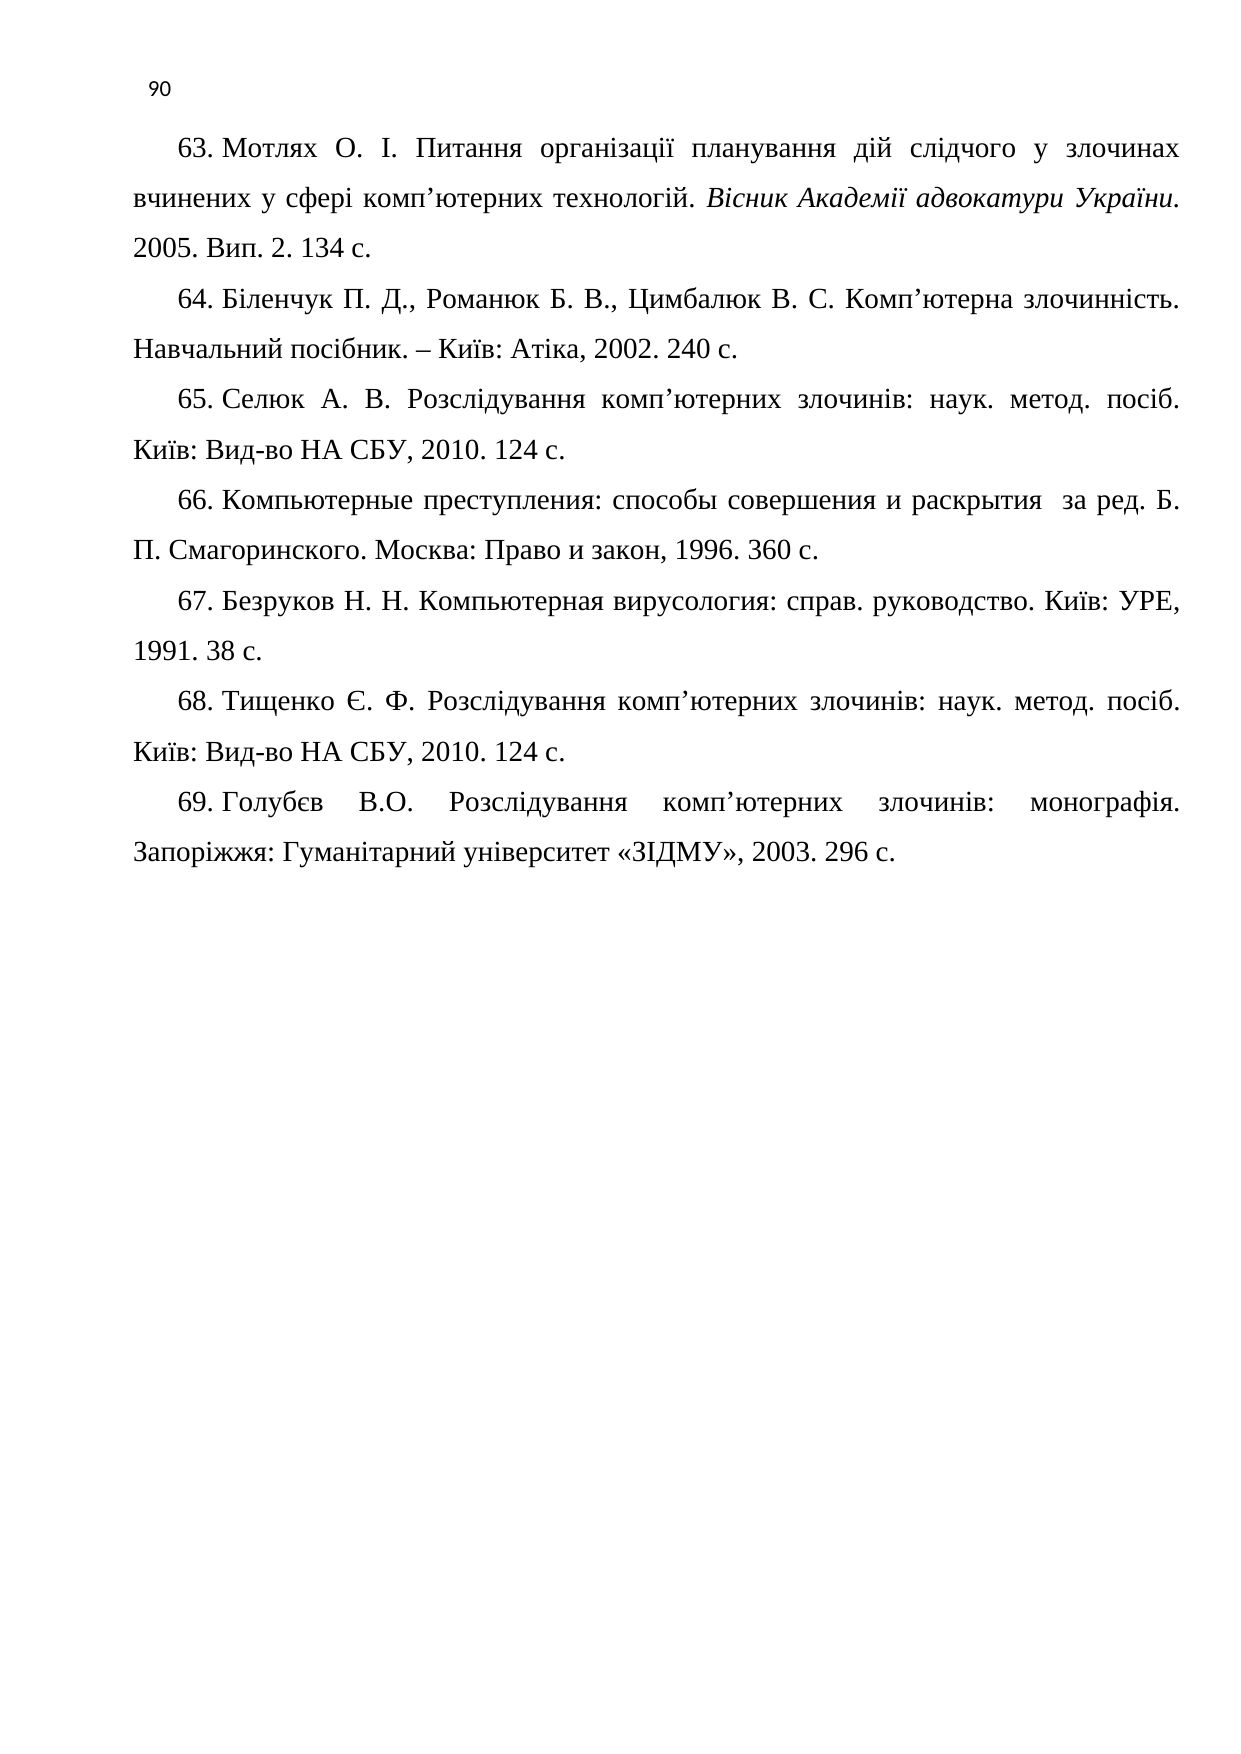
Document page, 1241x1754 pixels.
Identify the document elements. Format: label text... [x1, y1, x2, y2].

list Голубєв В.О. Розслідування комп’ютерних злочинів: монографія. Запоріжжя: Гуманітарний університет «ЗІДМУ», 2003. 296 с. [133, 784, 1181, 868]
list Біленчук П. Д., Романюк Б. В., Цимбалюк В. С. Комп’ютерна злочинність. Навчальний посібник. – Київ: Атіка, 2002. 240 с. [133, 281, 1181, 365]
list Мотлях О. І. Питання організації планування дій слідчого у злочинах вчинених у сфері комп’ютерних технологій. Вісник Академії адвокатури України. 2005. Вип. 2. 134 с. [133, 130, 1181, 264]
list Тищенко Є. Ф. Розслідування комп’ютерних злочинів: наук. метод. посіб. Київ: Вид-во НА СБУ, 2010. 124 c. [133, 683, 1181, 767]
list Селюк А. В. Розслідування комп’ютерних злочинів: наук. метод. посіб. Київ: Вид-во НА СБУ, 2010. 124 c. [133, 381, 1181, 465]
list Безруков Н. Н. Компьютерная вирусология: справ. руководство. Київ: УРЕ, 1991. 38 с. [133, 583, 1181, 667]
list Компьютерные преступления: способы совершения и раскрытия за ред. Б. П. Смагоринского. Москва: Право и закон, 1996. 360 с. [133, 482, 1181, 566]
